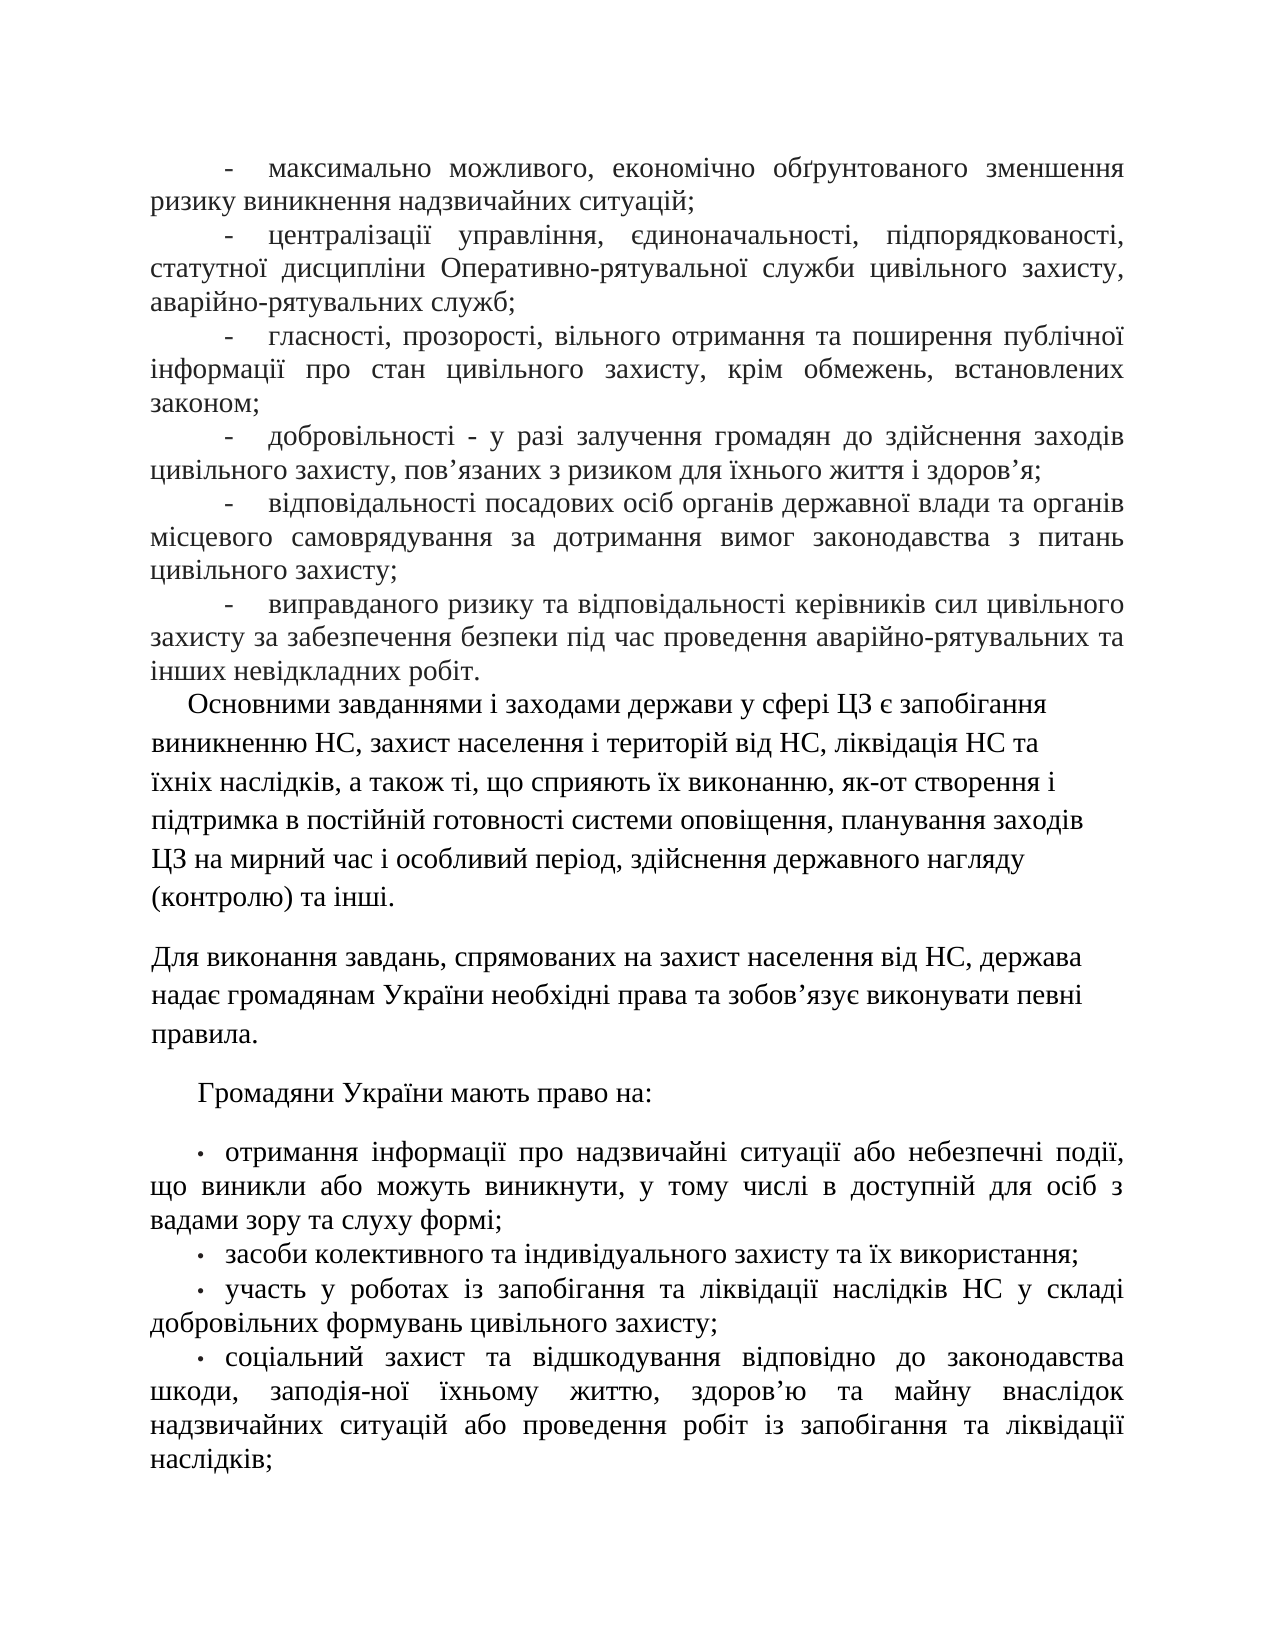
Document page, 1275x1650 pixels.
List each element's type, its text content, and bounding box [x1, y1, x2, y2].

text Основними завданнями і заходами держави у сфері ЦЗ є запобігання виникненню НС, захист населення і територій від НС, ліквідація НС та їхніх наслідків, а також ті, що сприяють їх виконанню, як-от створення і підтримка в постійній готовності системи оповіщення, планування заходів ЦЗ на мирний час і особливий період, здійснення державного нагляду (контролю) та інші. [151, 687, 1106, 913]
list виправданого ризику та відповідальності керівників сил цивільного захисту за забезпечення безпеки під час проведення аварійно-рятувальних та інших невідкладних робіт. [150, 586, 1125, 687]
list соціальний захист та відшкодування відповідно до законодавства шкоди, заподія-ної їхньому життю, здоров’ю та майну внаслідок надзвичайних ситуацій або проведення робіт із запобігання та ліквідації наслідків; [150, 1339, 1125, 1474]
list відповідальності посадових осіб органів державної влади та органів місцевого самоврядування за дотримання вимог законодавства з питань цивільного захисту; [150, 485, 1125, 586]
list отримання інформації про надзвичайні ситуації або небезпечні події, що виникли або можуть виникнути, у тому числі в доступній для осіб з вадами зору та слуху формі; [150, 1134, 1125, 1236]
text Для виконання завдань, спрямованих на захист населення від НС, держава надає громадянам України необхідні права та зобов’язує виконувати певні правила. [151, 939, 1125, 1049]
list засоби колективного та індивідуального захисту та їх використання; [150, 1237, 1125, 1270]
list участь у роботах із запобігання та ліквідації наслідків НС у складі добровільних формувань цивільного захисту; [150, 1271, 1125, 1338]
list централізації управління, єдиноначальності, підпорядкованості, статутної дисципліни Оперативно-рятувальної служби цивільного захисту, аварійно-рятувальних служб; [150, 217, 1125, 318]
list добровільності - у разі залучення громадян до здійснення заходів цивільного захисту, пов’язаних з ризиком для їхнього життя і здоров’я; [150, 418, 1125, 485]
list гласності, прозорості, вільного отримання та поширення публічної інформації про стан цивільного захисту, крім обмежень, встановлених законом; [150, 318, 1125, 418]
text Громадяни України мають право на: [197, 1075, 1125, 1109]
list максимально можливого, економічно обґрунтованого зменшення ризику виникнення надзвичайних ситуацій; [150, 150, 1125, 217]
